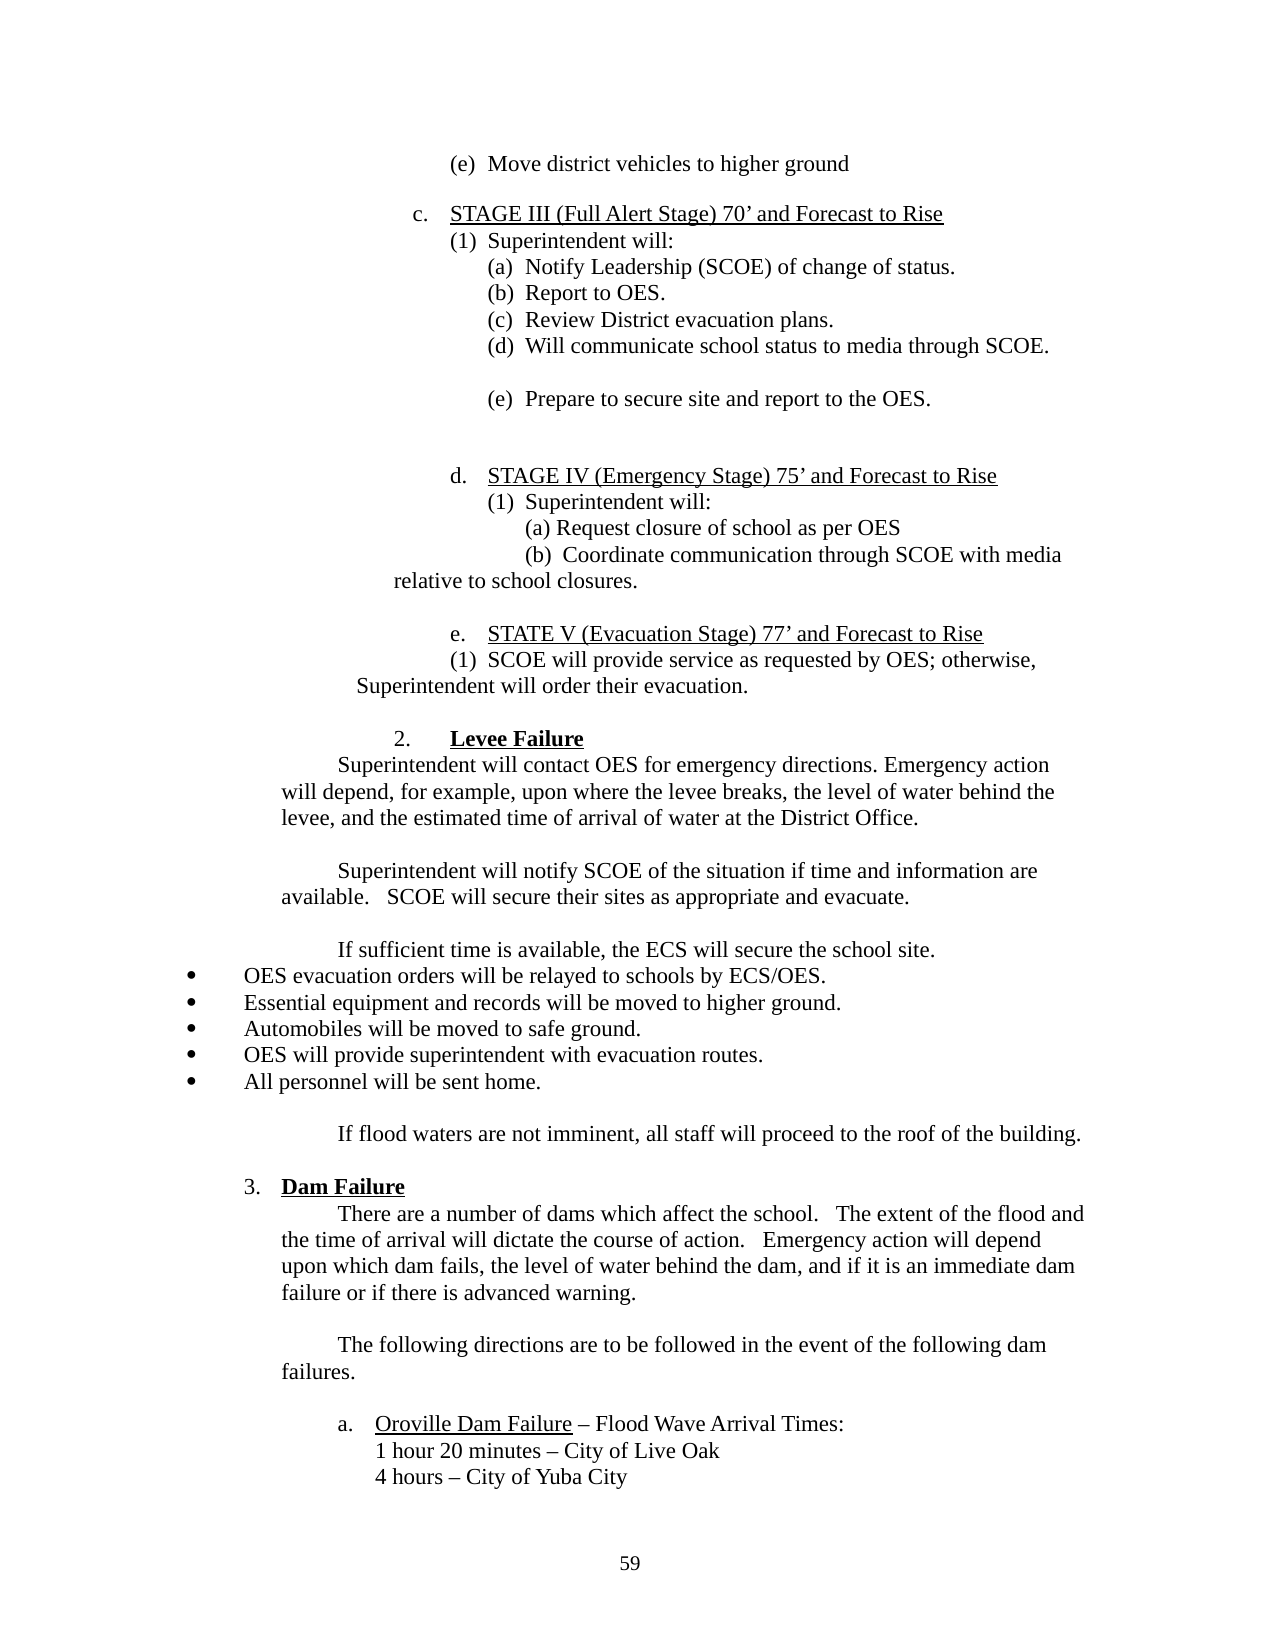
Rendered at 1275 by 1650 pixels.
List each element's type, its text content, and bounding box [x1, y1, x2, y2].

text The following directions are to be followed in the event of the following dam failures. [187, 1331, 1087, 1384]
list Automobiles will be moved to safe ground. [187, 1015, 1087, 1041]
list Essential equipment and records will be moved to higher ground. [187, 989, 1087, 1015]
text (a) Request closure of school as per OES [197, 514, 1087, 541]
text 4 hours – City of Yuba City [187, 1463, 1087, 1489]
text (c) Review District evacuation plans. [197, 306, 1087, 332]
text 3. Dam Failure [187, 1173, 1087, 1199]
text (b) Coordinate communication through SCOE with media relative to school closures. [197, 541, 1087, 593]
text Superintendent will notify SCOE of the situation if time and information are available. SCOE will secure their sites as appropriate and evacuate. [187, 857, 1087, 910]
list OES evacuation orders will be relayed to schools by ECS/OES. [187, 962, 1087, 989]
text 2. Levee Failure [197, 725, 1087, 752]
list All personnel will be sent home. [187, 1068, 1087, 1094]
text If flood waters are not imminent, all staff will proceed to the roof of the building. [187, 1121, 1087, 1147]
text Superintendent will contact OES for emergency directions. Emergency action will depend, for example, upon where the levee breaks, the level of water behind the levee, and the estimated time of arrival of water at the District Office. [187, 752, 1087, 831]
text a. Oroville Dam Failure – Flood Wave Arrival Times: [187, 1410, 1087, 1437]
text (1) Superintendent will: [197, 227, 1087, 253]
text (d) Will communicate school status to media through SCOE. [197, 332, 1087, 385]
text (e) Prepare to secure site and report to the OES. [197, 385, 1087, 438]
text If sufficient time is available, the ECS will secure the school site. [187, 936, 1087, 962]
text 1 hour 20 minutes – City of Live Oak [187, 1437, 1087, 1463]
text There are a number of dams which affect the school. The extent of the flood and the time of arrival will dictate the course of action. Emergency action will depend upon which dam fails, the level of water behind the dam, and if it is an immediate dam failure or if there is advanced warning. [187, 1199, 1087, 1305]
list OES will provide superintendent with evacuation routes. [187, 1041, 1087, 1068]
text (1) SCOE will provide service as requested by OES; otherwise, Superintendent will order their evacuation. [197, 646, 1087, 699]
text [197, 253, 1087, 279]
text (1) Superintendent will: [197, 488, 1087, 514]
text e. STATE V (Evacuation Stage) 77’ and Forecast to Rise [197, 620, 1087, 646]
text (b) Report to OES. [197, 279, 1087, 306]
text c. STAGE III (Full Alert Stage) 70’ and Forecast to Rise [197, 200, 1087, 227]
text (e) Move district vehicles to higher ground [197, 150, 1087, 176]
text d. STAGE IV (Emergency Stage) 75’ and Forecast to Rise [197, 462, 1087, 488]
